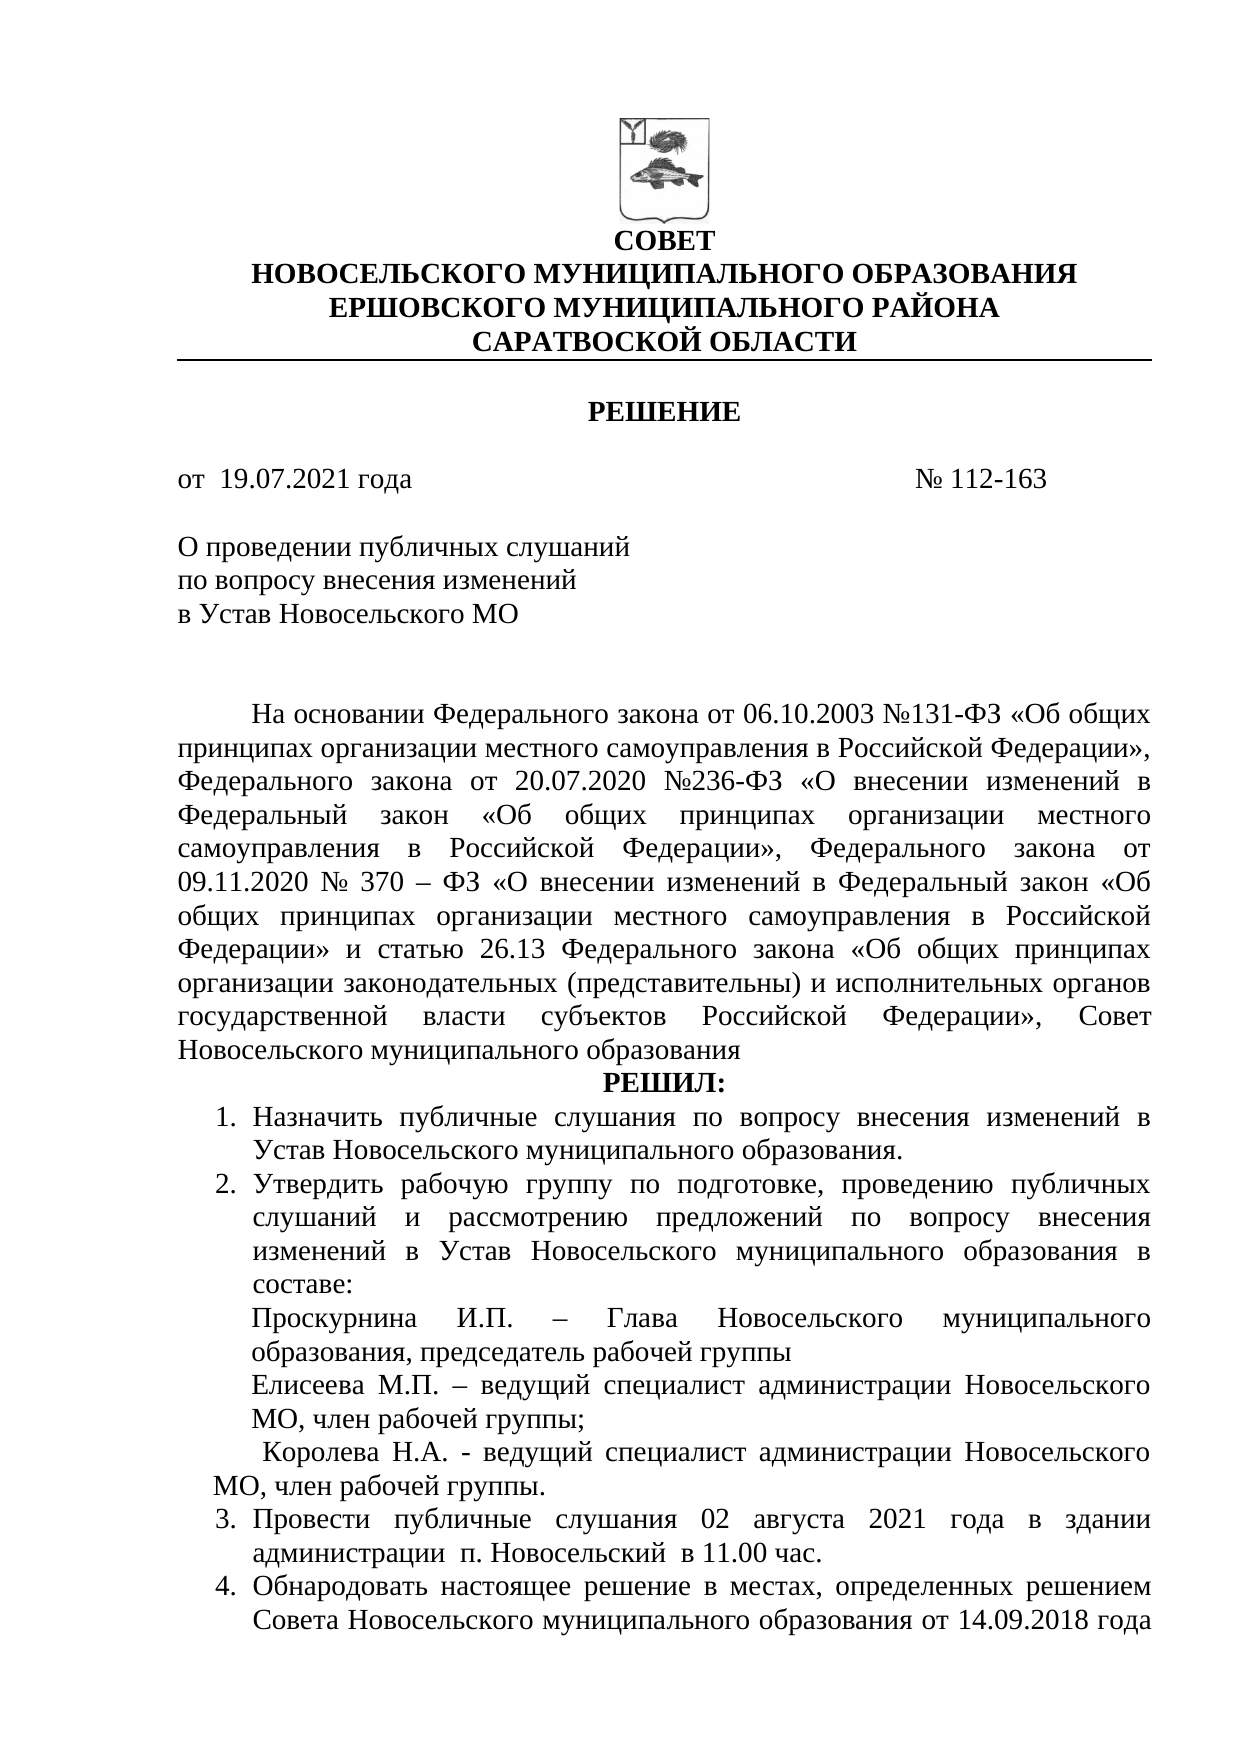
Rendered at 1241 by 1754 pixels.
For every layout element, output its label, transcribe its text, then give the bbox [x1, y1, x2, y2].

text по вопросу внесения изменений [177, 562, 1152, 596]
text РЕШИЛ: [177, 1065, 1152, 1099]
list Назначить публичные слушания по вопросу внесения изменений в Устав Новосельского муниципального образования. [215, 1099, 1152, 1166]
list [215, 1568, 1152, 1636]
text РЕШЕНИЕ [177, 394, 1152, 428]
list Утвердить рабочую группу по подготовке, проведению публичных слушаний и рассмотрению предложений по вопросу внесения изменений в Устав Новосельского муниципального образования в составе: [215, 1166, 1152, 1300]
picture [619, 118, 710, 224]
text Королева Н.А. - ведущий специалист администрации Новосельского МО, член рабочей группы. [213, 1434, 1152, 1501]
text в Устав Новосельского МО [177, 596, 1152, 629]
text САРАТВОСКОЙ ОБЛАСТИ [177, 324, 1152, 359]
text Проскурнина И.П. – Глава Новосельского муниципального образования, председатель рабочей группы [251, 1300, 1152, 1367]
list Провести публичные слушания 02 августа 2021 года в здании администрации п. Новосельский в 11.00 час. [215, 1501, 1152, 1568]
text НОВОСЕЛЬСКОГО МУНИЦИПАЛЬНОГО ОБРАЗОВАНИЯ [177, 257, 1152, 290]
text Елисеева М.П. – ведущий специалист администрации Новосельского МО, член рабочей группы; [251, 1367, 1152, 1434]
text СОВЕТ [177, 223, 1152, 257]
text На основании Федерального закона от 06.10.2003 №131-ФЗ «Об общих принципах организации местного самоуправления в Российской Федерации», Федерального закона от 20.07.2020 №236-ФЗ «О внесении изменений в Федеральный закон «Об общих принципах организации местного самоуправления в Российской Федерации», Федерального закона от 09.11.2020 № 370 – ФЗ «О внесении изменений в Федеральный закон «Об общих принципах организации местного самоуправления в Российской Федерации» и статью 26.13 Федерального закона «Об общих принципах организации законодательных (представительны) и исполнительных органов государственной власти субъектов Российской Федерации», Совет Новосельского муниципального образования [177, 696, 1152, 1065]
text О проведении публичных слушаний [177, 529, 1152, 562]
text ЕРШОВСКОГО МУНИЦИПАЛЬНОГО РАЙОНА [177, 290, 1152, 324]
text от 19.07.2021 года № 112-163 [177, 462, 1152, 495]
